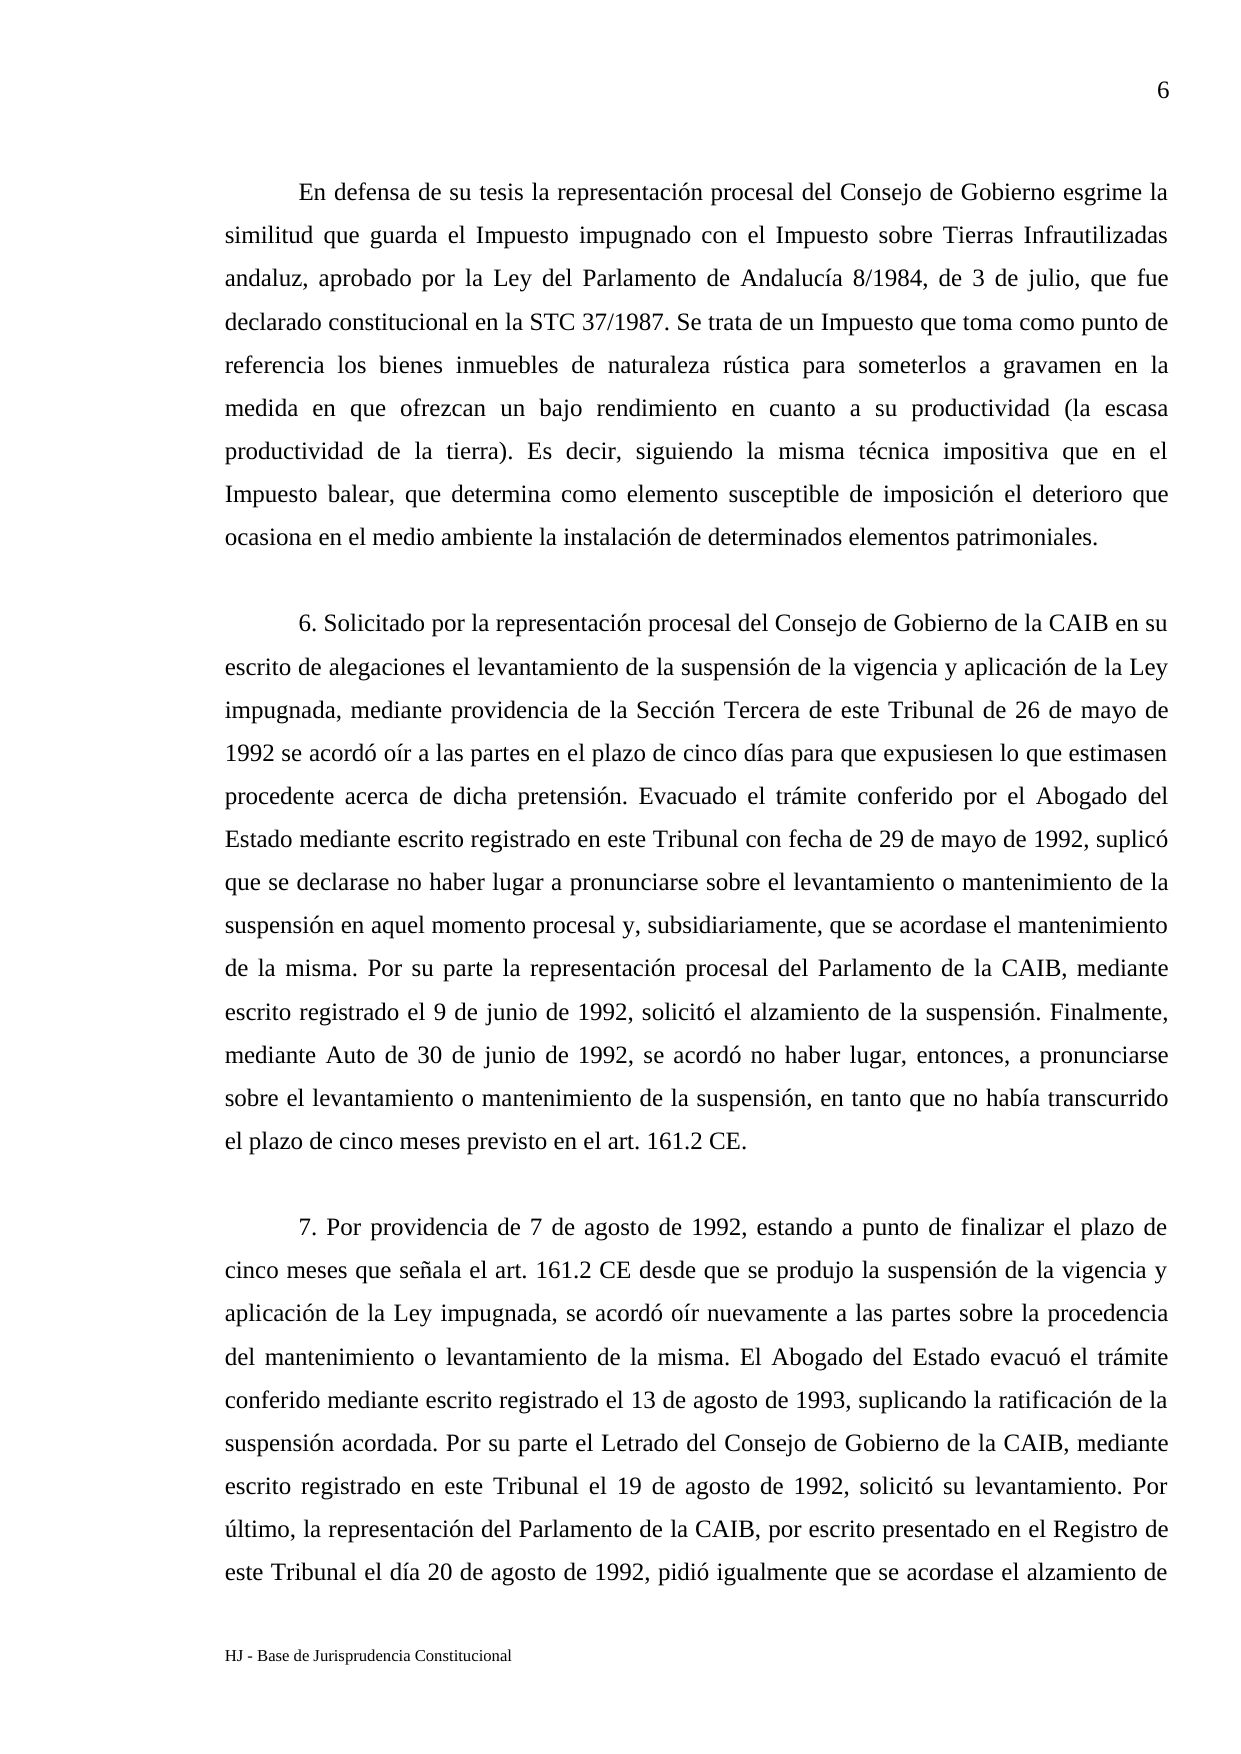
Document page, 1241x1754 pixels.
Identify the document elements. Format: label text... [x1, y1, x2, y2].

text 6. Solicitado por la representación procesal del Consejo de Gobierno de la CAIB en su escrito de alegaciones el levantamiento de la suspensión de la vigencia y aplicación de la Ley impugnada, mediante providencia de la Sección Tercera de este Tribunal de 26 de mayo de 1992 se acordó oír a las partes en el plazo de cinco días para que expusiesen lo que estimasen procedente acerca de dicha pretensión. Evacuado el trámite conferido por el Abogado del Estado mediante escrito registrado en este Tribunal con fecha de 29 de mayo de 1992, suplicó que se declarase no haber lugar a pronunciarse sobre el levantamiento o mantenimiento de la suspensión en aquel momento procesal y, subsidiariamente, que se acordase el mantenimiento de la misma. Por su parte la representación procesal del Parlamento de la CAIB, mediante escrito registrado el 9 de junio de 1992, solicitó el alzamiento de la suspensión. Finalmente, mediante Auto de 30 de junio de 1992, se acordó no haber lugar, entonces, a pronunciarse sobre el levantamiento o mantenimiento de la suspensión, en tanto que no había transcurrido el plazo de cinco meses previsto en el art. 161.2 CE. [224, 608, 1169, 1155]
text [224, 1212, 1169, 1586]
text En defensa de su tesis la representación procesal del Consejo de Gobierno esgrime la similitud que guarda el Impuesto impugnado con el Impuesto sobre Tierras Infrautilizadas andaluz, aprobado por la Ley del Parlamento de Andalucía 8/1984, de 3 de julio, que fue declarado constitucional en la STC 37/1987. Se trata de un Impuesto que toma como punto de referencia los bienes inmuebles de naturaleza rústica para someterlos a gravamen en la medida en que ofrezcan un bajo rendimiento en cuanto a su productividad (la escasa productividad de la tierra). Es decir, siguiendo la misma técnica impositiva que en el Impuesto balear, que determina como elemento susceptible de imposición el deterioro que ocasiona en el medio ambiente la instalación de determinados elementos patrimoniales. [224, 177, 1169, 551]
